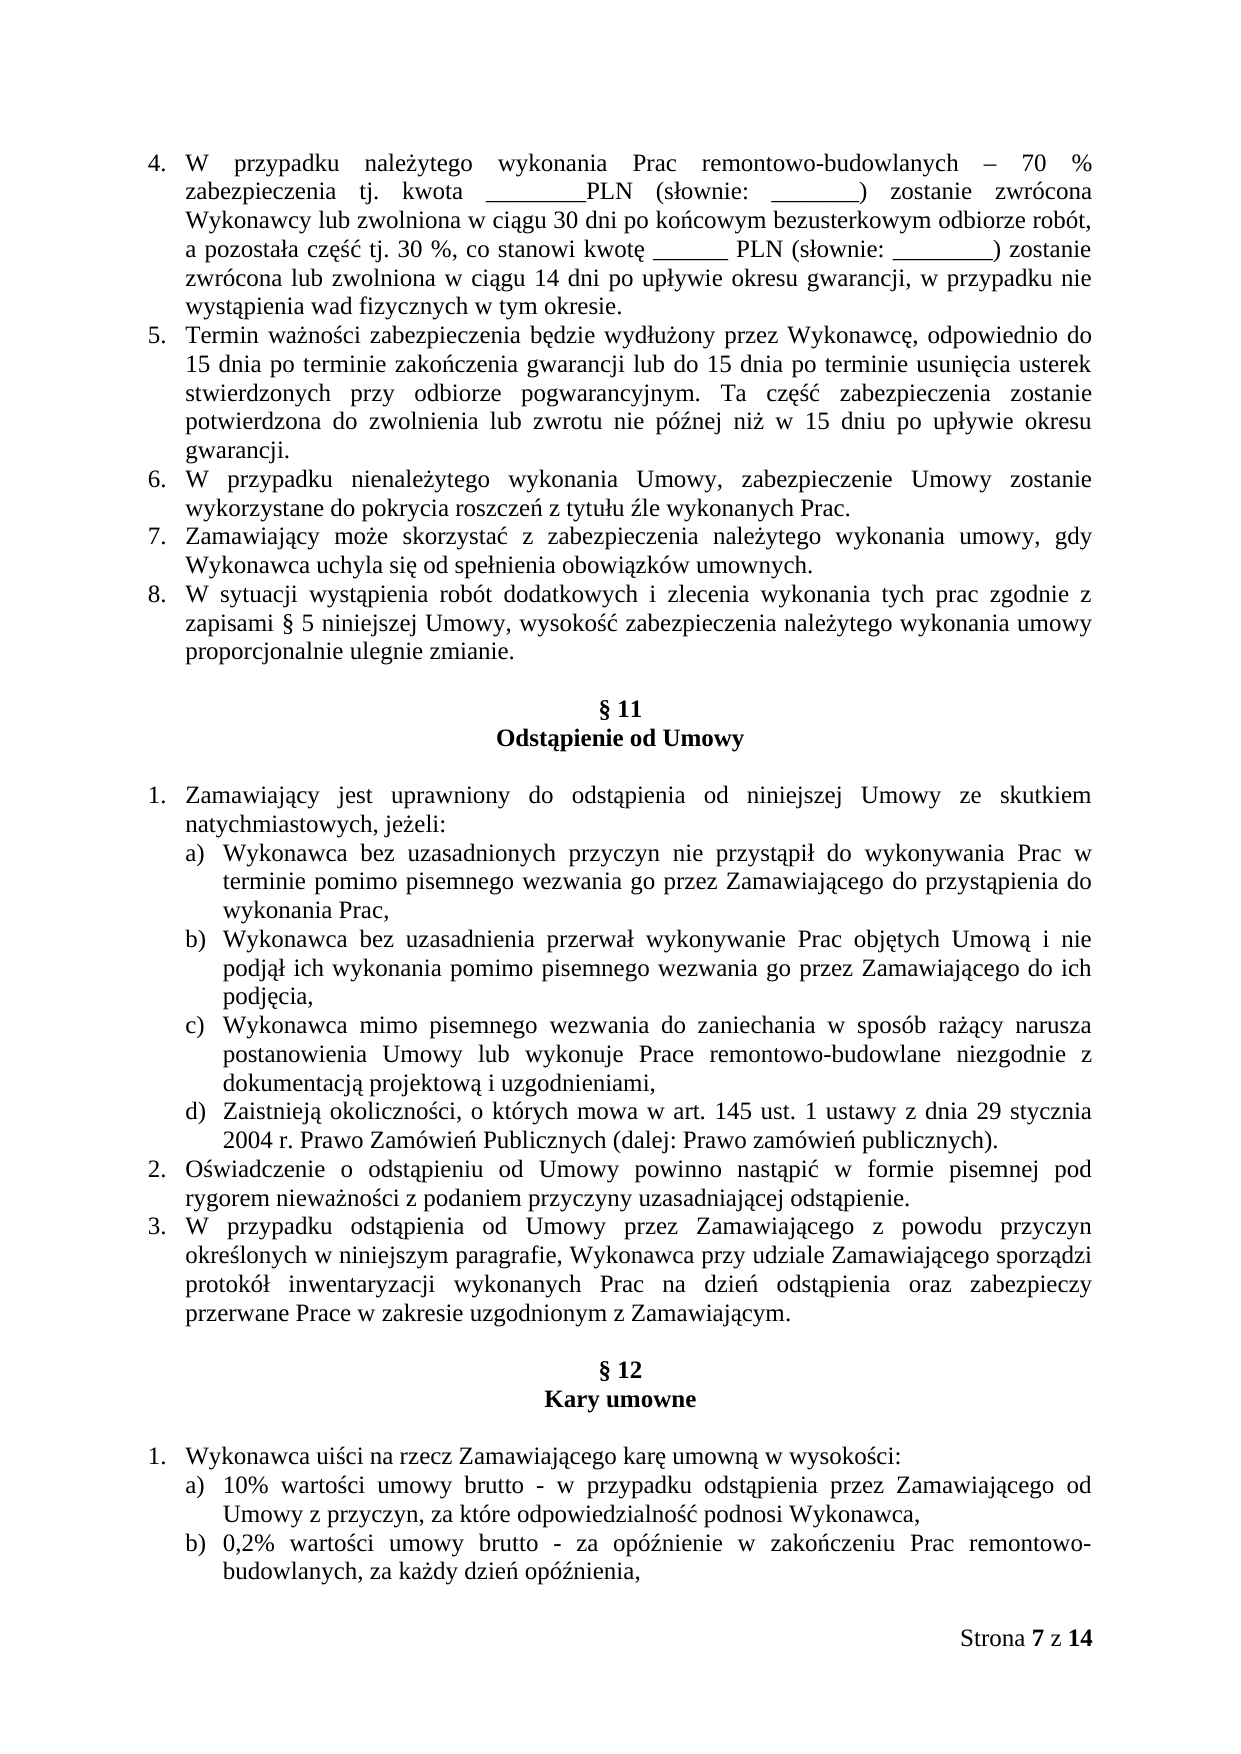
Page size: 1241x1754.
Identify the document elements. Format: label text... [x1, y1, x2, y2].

list Wykonawca mimo pisemnego wezwania do zaniechania w sposób rażący narusza postanowienia Umowy lub wykonuje Prace remontowo-budowlane niezgodnie z dokumentacją projektową i uzgodnieniami, [185, 1010, 1093, 1096]
list W przypadku nienależytego wykonania Umowy, zabezpieczenie Umowy zostanie wykorzystane do pokrycia roszczeń z tytułu źle wykonanych Prac. [148, 464, 1093, 521]
list Zamawiający jest uprawniony do odstąpienia od niniejszej Umowy ze skutkiem natychmiastowych, jeżeli: [148, 780, 1093, 838]
list W przypadku odstąpienia od Umowy przez Zamawiającego z powodu przyczyn określonych w niniejszym paragrafie, Wykonawca przy udziale Zamawiającego sporządzi protokół inwentaryzacji wykonanych Prac na dzień odstąpienia oraz zabezpieczy przerwane Prace w zakresie uzgodnionym z Zamawiającym. [148, 1211, 1093, 1326]
list W sytuacji wystąpienia robót dodatkowych i zlecenia wykonania tych prac zgodnie z zapisami § 5 niniejszej Umowy, wysokość zabezpieczenia należytego wykonania umowy proporcjonalnie ulegnie zmianie. [148, 579, 1093, 665]
list Termin ważności zabezpieczenia będzie wydłużony przez Wykonawcę, odpowiednio do 15 dnia po terminie zakończenia gwarancji lub do 15 dnia po terminie usunięcia usterek stwierdzonych przy odbiorze pogwarancyjnym. Ta część zabezpieczenia zostanie potwierdzona do zwolnienia lub zwrotu nie późnej niż w 15 dniu po upływie okresu gwarancji. [148, 320, 1093, 464]
list 10% wartości umowy brutto - w przypadku odstąpienia przez Zamawiającego od Umowy z przyczyn, za które odpowiedzialność podnosi Wykonawca, [185, 1470, 1093, 1528]
list Zamawiający może skorzystać z zabezpieczenia należytego wykonania umowy, gdy Wykonawca uchyla się od spełnienia obowiązków umownych. [148, 521, 1093, 579]
text § 11 [148, 694, 1093, 723]
text Odstąpienie od Umowy [148, 723, 1093, 751]
text § 12 [148, 1355, 1093, 1384]
list Wykonawca bez uzasadnionych przyczyn nie przystąpił do wykonywania Prac w terminie pomimo pisemnego wezwania go przez Zamawiającego do przystąpienia do wykonania Prac, [185, 838, 1093, 924]
text Kary umowne [148, 1384, 1093, 1413]
list Oświadczenie o odstąpieniu od Umowy powinno nastąpić w formie pisemnej pod rygorem nieważności z podaniem przyczyny uzasadniającej odstąpienie. [148, 1154, 1093, 1211]
list Wykonawca bez uzasadnienia przerwał wykonywanie Prac objętych Umową i nie podjął ich wykonania pomimo pisemnego wezwania go przez Zamawiającego do ich podjęcia, [185, 924, 1093, 1010]
list W przypadku należytego wykonania Prac remontowo-budowlanych – 70 % zabezpieczenia tj. kwota ________PLN (słownie: _______) zostanie zwrócona Wykonawcy lub zwolniona w ciągu 30 dni po końcowym bezusterkowym odbiorze robót, a pozostała część tj. 30 %, co stanowi kwotę ______ PLN (słownie: ________) zostanie zwrócona lub zwolniona w ciągu 14 dni po upływie okresu gwarancji, w przypadku nie wystąpienia wad fizycznych w tym okresie. [148, 148, 1093, 320]
list 0,2% wartości umowy brutto - za opóźnienie w zakończeniu Prac remontowo-budowlanych, za każdy dzień opóźnienia, [185, 1528, 1093, 1585]
list Zaistnieją okoliczności, o których mowa w art. 145 ust. 1 ustawy z dnia 29 stycznia 2004 r. Prawo Zamówień Publicznych (dalej: Prawo zamówień publicznych). [185, 1096, 1093, 1154]
list Wykonawca uiści na rzecz Zamawiającego karę umowną w wysokości: [148, 1441, 1093, 1470]
